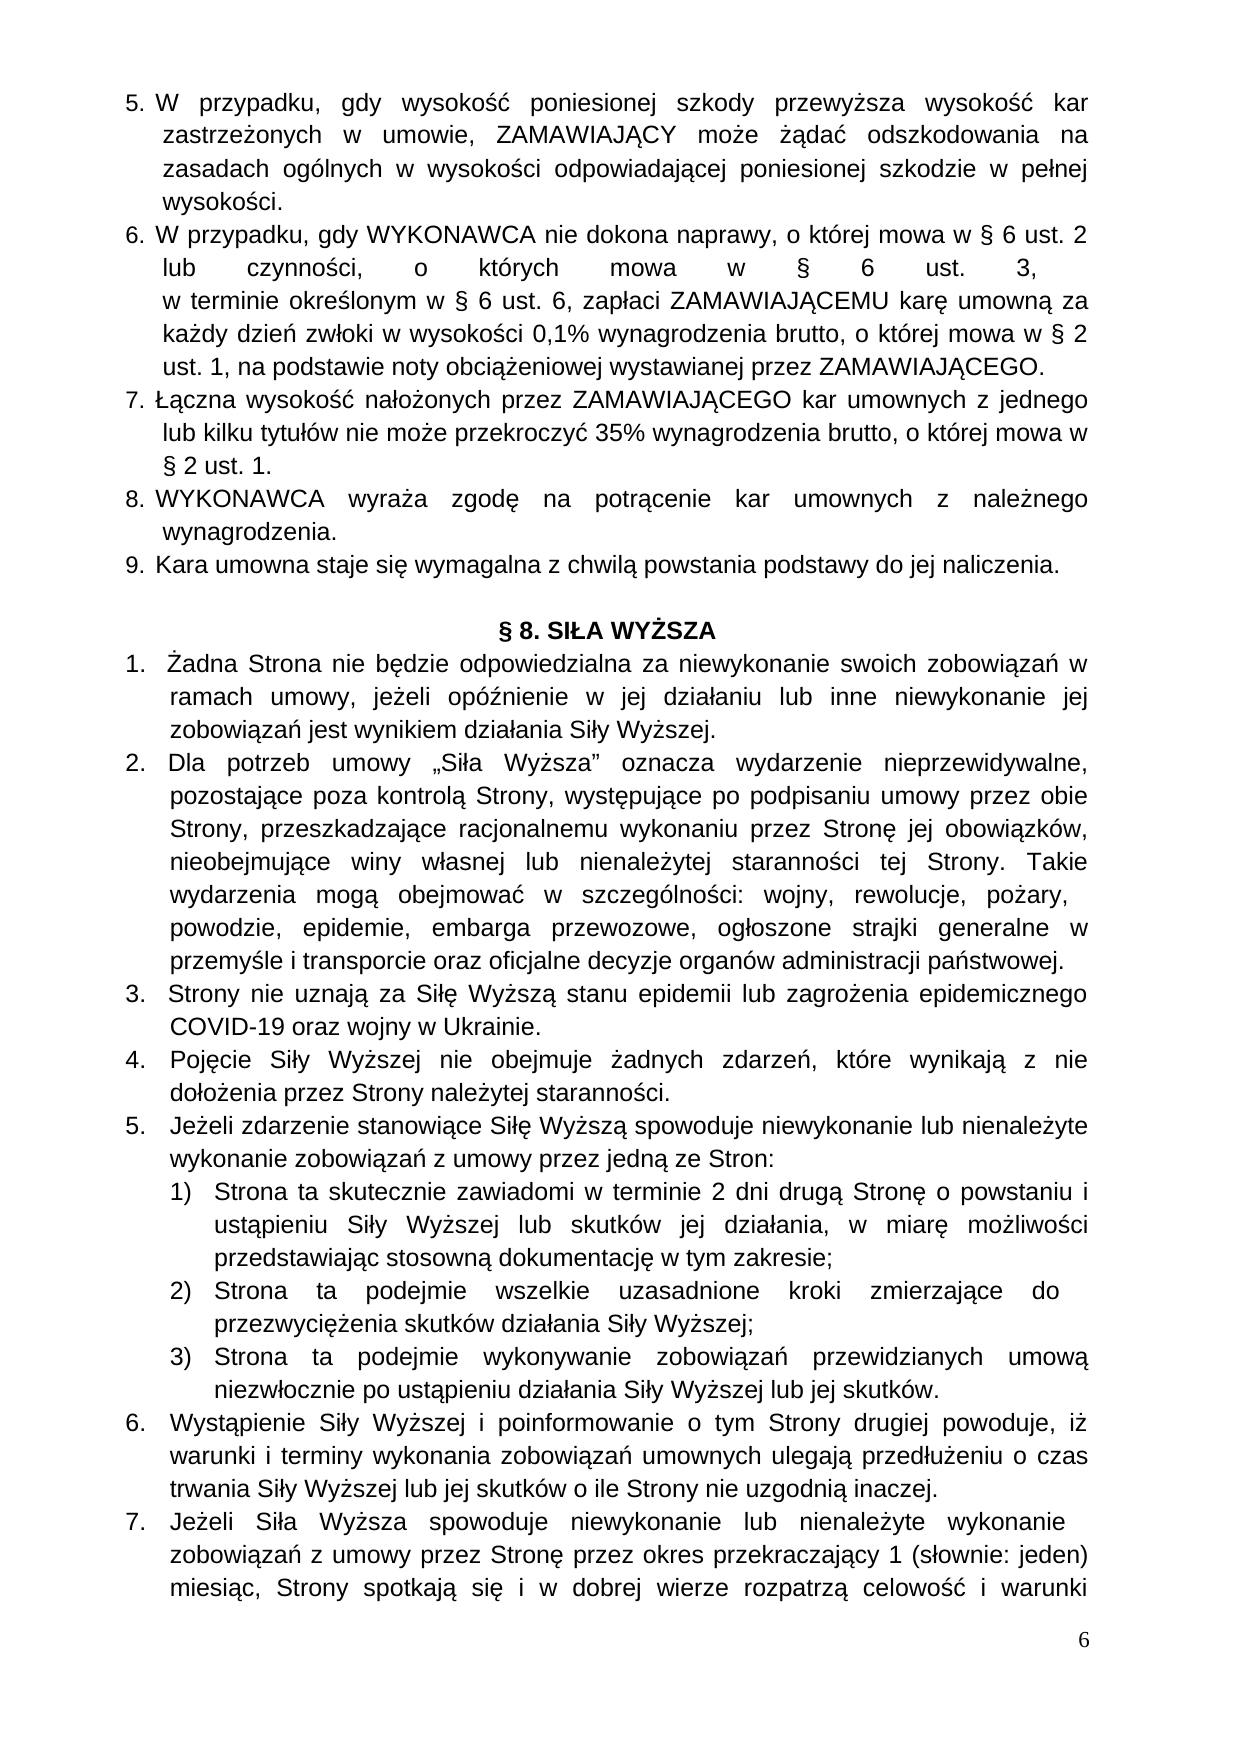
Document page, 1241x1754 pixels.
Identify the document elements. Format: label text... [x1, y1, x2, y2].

list Kara umowna staje się wymagalna z chwilą powstania podstawy do jej naliczenia. [125, 550, 1089, 578]
text 3) Strona ta podejmie wykonywanie zobowiązań przewidzianych umową niezwłocznie po ustąpieniu działania Siły Wyższej lub jej skutków. [169, 1342, 1089, 1404]
list W przypadku, gdy wysokość poniesionej szkody przewyższa wysokość kar zastrzeżonych w umowie, ZAMAWIAJĄCY może żądać odszkodowania na zasadach ogólnych w wysokości odpowiadającej poniesionej szkodzie w pełnej wysokości. [125, 87, 1089, 215]
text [125, 1507, 1089, 1602]
text § 8. SIŁA WYŻSZA [125, 616, 1089, 644]
list W przypadku, gdy WYKONAWCA nie dokona naprawy, o której mowa w § 6 ust. 2 lub czynności, o których mowa w § 6 ust. 3, w terminie określonym w § 6 ust. 6, zapłaci ZAMAWIAJĄCEMU karę umowną za każdy dzień zwłoki w wysokości 0,1% wynagrodzenia brutto, o której mowa w § 2 ust. 1, na podstawie noty obciążeniowej wystawianej przez ZAMAWIAJĄCEGO. [125, 219, 1089, 380]
text 1) Strona ta skutecznie zawiadomi w terminie 2 dni drugą Stronę o powstaniu i ustąpieniu Siły Wyższej lub skutków jej działania, w miarę możliwości przedstawiając stosowną dokumentację w tym zakresie; [169, 1177, 1089, 1272]
text 4. Pojęcie Siły Wyższej nie obejmuje żadnych zdarzeń, które wynikają z nie dołożenia przez Strony należytej staranności. [125, 1045, 1089, 1107]
list WYKONAWCA wyraża zgodę na potrącenie kar umownych z należnego wynagrodzenia. [125, 484, 1089, 546]
text 6. Wystąpienie Siły Wyższej i poinformowanie o tym Strony drugiej powoduje, iż warunki i terminy wykonania zobowiązań umownych ulegają przedłużeniu o czas trwania Siły Wyższej lub jej skutków o ile Strony nie uzgodnią inaczej. [125, 1408, 1089, 1503]
text 2) Strona ta podejmie wszelkie uzasadnione kroki zmierzające do przezwyciężenia skutków działania Siły Wyższej; [169, 1276, 1089, 1338]
text 2. Dla potrzeb umowy „Siła Wyższa” oznacza wydarzenie nieprzewidywalne, pozostające poza kontrolą Strony, występujące po podpisaniu umowy przez obie Strony, przeszkadzające racjonalnemu wykonaniu przez Stronę jej obowiązków, nieobejmujące winy własnej lub nienależytej staranności tej Strony. Takie wydarzenia mogą obejmować w szczególności: wojny, rewolucje, pożary, powodzie, epidemie, embarga przewozowe, ogłoszone strajki generalne w przemyśle i transporcie oraz oficjalne decyzje organów administracji państwowej. [125, 748, 1089, 975]
text 5. Jeżeli zdarzenie stanowiące Siłę Wyższą spowoduje niewykonanie lub nienależyte wykonanie zobowiązań z umowy przez jedną ze Stron: [125, 1111, 1089, 1173]
list Łączna wysokość nałożonych przez ZAMAWIAJĄCEGO kar umownych z jednego lub kilku tytułów nie może przekroczyć 35% wynagrodzenia brutto, o której mowa w § 2 ust. 1. [125, 385, 1089, 479]
text 1. Żadna Strona nie będzie odpowiedzialna za niewykonanie swoich zobowiązań w ramach umowy, jeżeli opóźnienie w jej działaniu lub inne niewykonanie jej zobowiązań jest wynikiem działania Siły Wyższej. [125, 649, 1089, 744]
text 3. Strony nie uznają za Siłę Wyższą stanu epidemii lub zagrożenia epidemicznego COVID-19 oraz wojny w Ukrainie. [125, 979, 1089, 1041]
